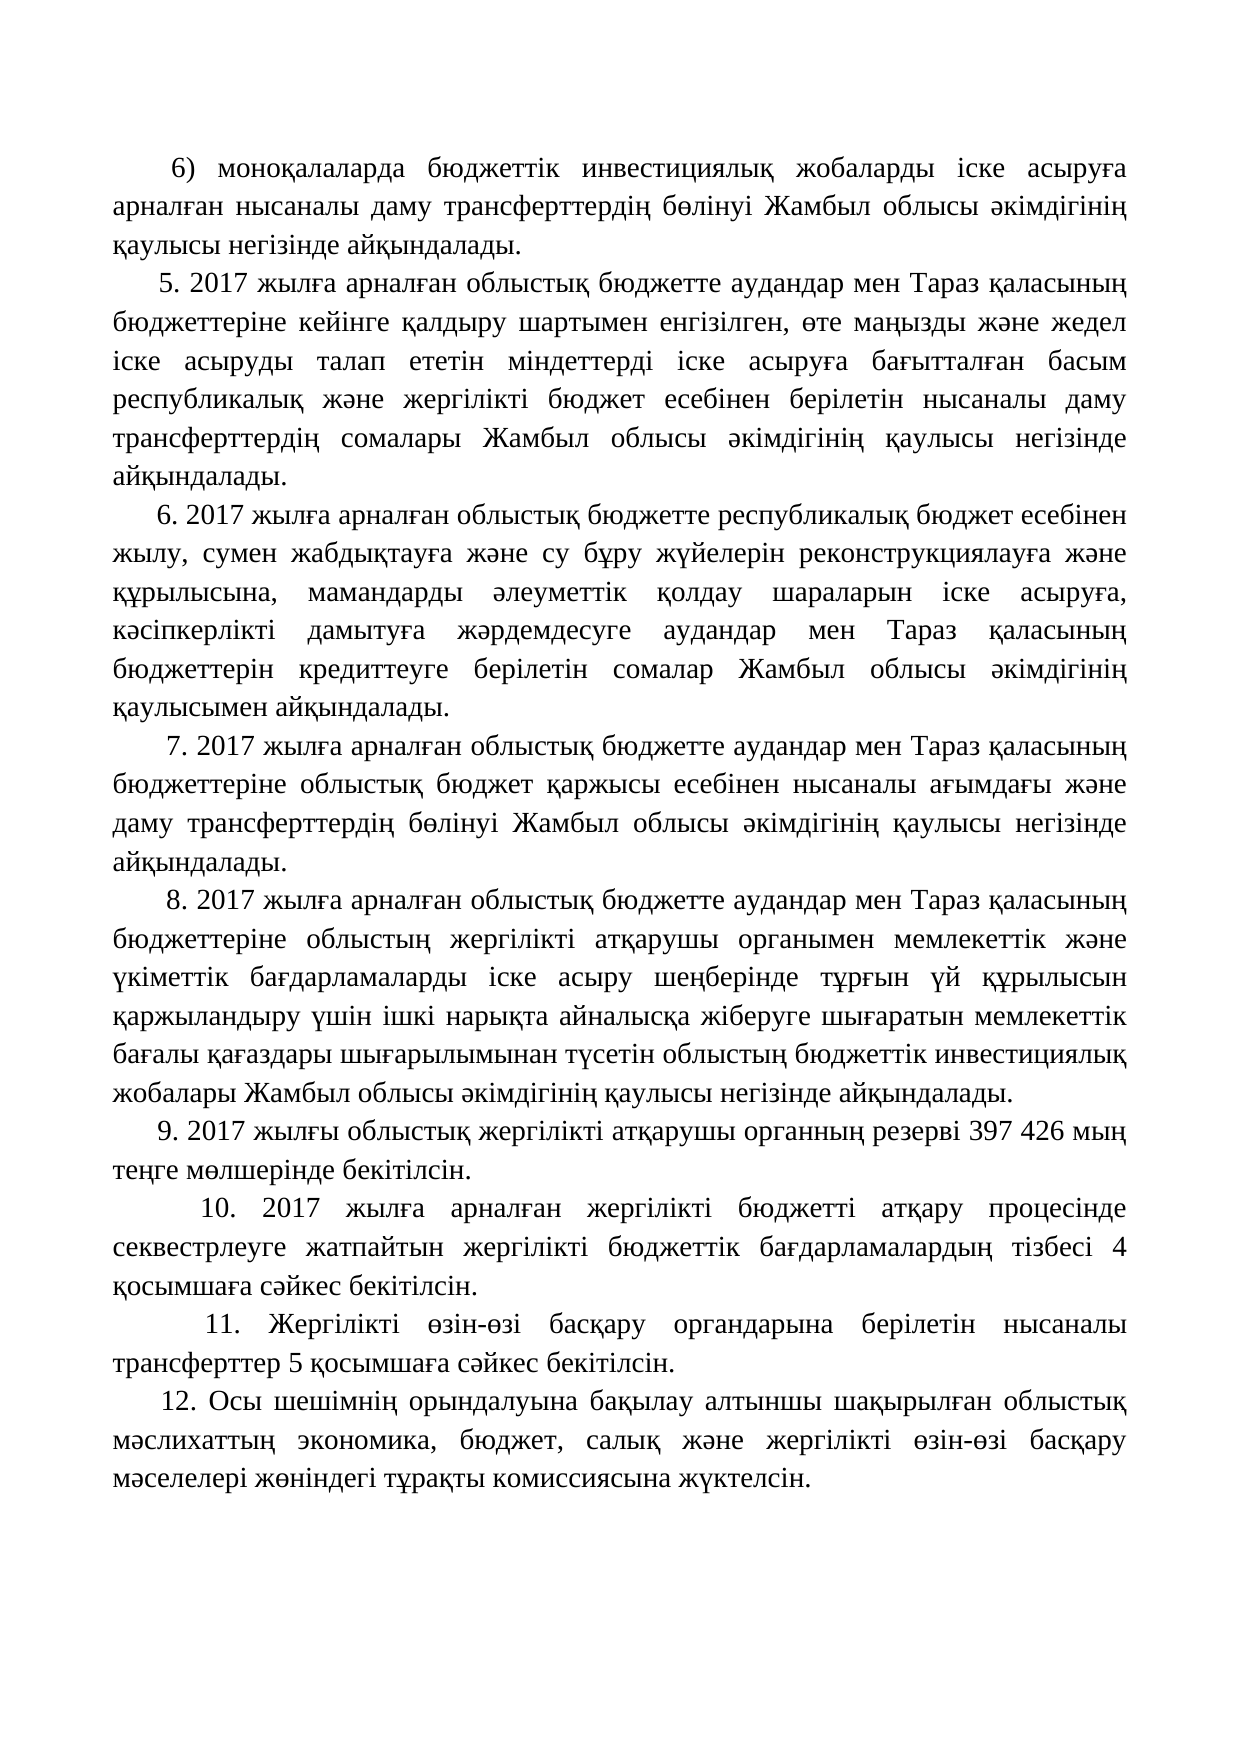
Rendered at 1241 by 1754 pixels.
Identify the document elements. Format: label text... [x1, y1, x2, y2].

text 12. Осы шешімнің орындалуына бақылау алтыншы шақырылған облыстық мәслихаттың экономика, бюджет, салық және жергілікті өзін-өзі басқару мәселелері жөніндегі тұрақты комиссиясына жүктелсін. [112, 1383, 1128, 1494]
text 7. 2017 жылға арналған облыстық бюджетте аудандар мен Тараз қаласының бюджеттеріне облыстық бюджет қаржысы есебінен нысаналы ағымдағы және даму трансферттердің бөлінуі Жамбыл облысы әкімдігінің қаулысы негізінде айқындалады. [112, 728, 1128, 877]
text 6) моноқалаларда бюджеттік инвестициялық жобаларды іске асыруға арналған нысаналы даму трансферттердің бөлінуі Жамбыл облысы әкімдігінің қаулысы негізінде айқындалады. [112, 150, 1128, 261]
text 10. 2017 жылға арналған жергілікті бюджетті атқару процесінде секвестрлеуге жатпайтын жергілікті бюджеттік бағдарламалардың тізбесі 4 қосымшаға сәйкес бекітілсін. [112, 1191, 1128, 1301]
text 6. 2017 жылға арналған облыстық бюджетте республикалық бюджет есебінен жылу, сумен жабдықтауға және су бұру жүйелерін реконструкциялауға және құрылысына, мамандарды әлеуметтік қолдау шараларын іске асыруға, кәсіпкерлікті дамытуға жәрдемдесуге аудандар мен Тараз қаласының бюджеттерін кредиттеуге берілетін сомалар Жамбыл облысы әкімдігінің қаулысымен айқындалады. [112, 497, 1128, 723]
text 5. 2017 жылға арналған облыстық бюджетте аудандар мен Тараз қаласының бюджеттеріне кейінге қалдыру шартымен енгізілген, өте маңызды және жедел іске асыруды талап ететін міндеттерді іске асыруға бағытталған басым республикалық және жергілікті бюджет есебінен берілетін нысаналы даму трансферттердің сомалары Жамбыл облысы әкімдігінің қаулысы негізінде айқындалады. [112, 266, 1128, 492]
text 11. Жергілікті өзін-өзі басқару органдарына берілетін нысаналы трансферттер 5 қосымшаға сәйкес бекітілсін. [112, 1306, 1128, 1378]
text 9. 2017 жылғы облыстық жергілікті атқарушы органның резерві 397 426 мың теңге мөлшерінде бекітілсін. [112, 1113, 1128, 1186]
text 8. 2017 жылға арналған облыстық бюджетте аудандар мен Тараз қаласының бюджеттеріне облыстың жергiлiктi атқарушы органымен мемлекеттік және үкіметтік бағдарламаларды іске асыру шеңберінде тұрғын үй құрылысын қаржыландыру үшін iшкi нарықта айналысқа жiберуге шығаратын мемлекеттiк бағалы қағаздары шығарылымынан түсетін облыстың бюджеттік инвестициялық жобалары Жамбыл облысы әкімдігінің қаулысы негізінде айқындалады. [112, 882, 1128, 1108]
